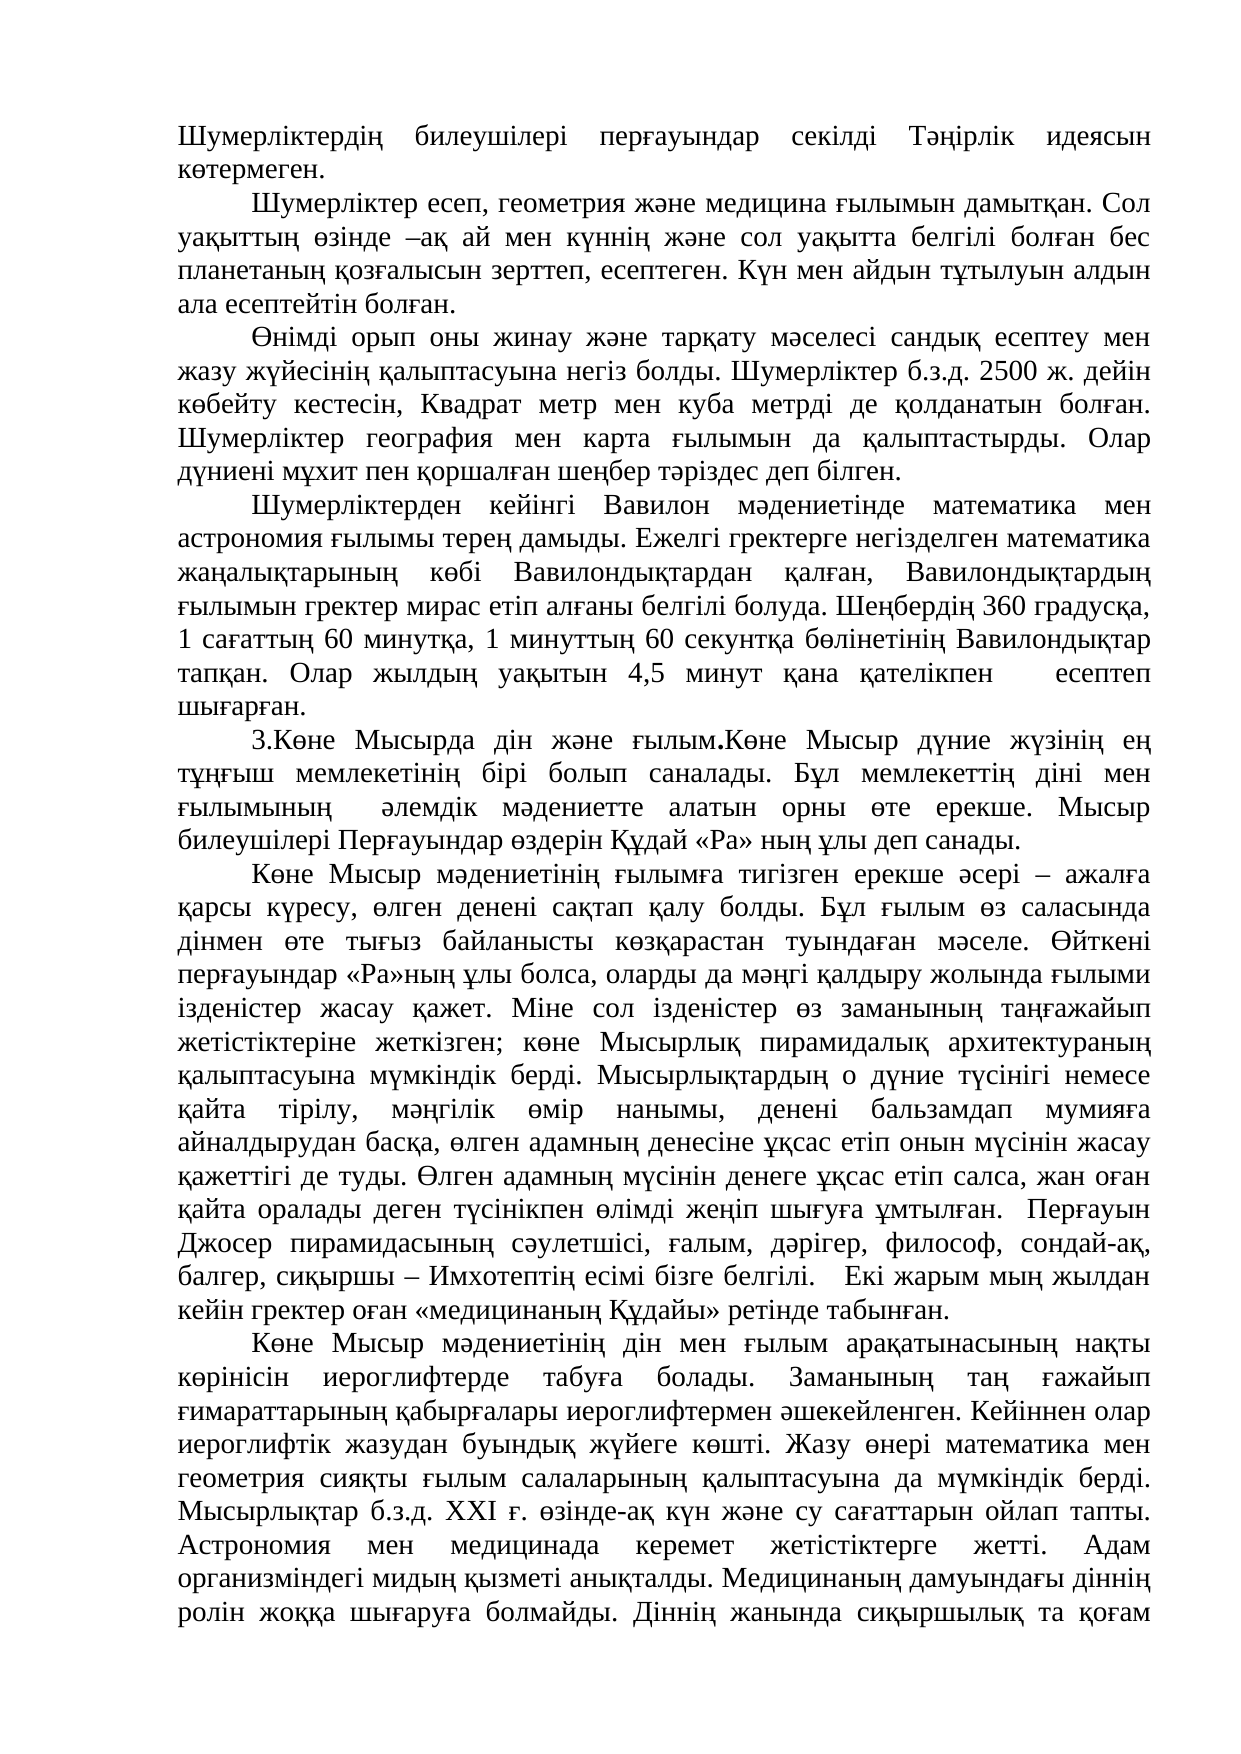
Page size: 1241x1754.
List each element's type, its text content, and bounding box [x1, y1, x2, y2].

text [177, 118, 1152, 185]
text Шумерліктерден кейінгі Вавилон мәдениетінде математика мен астрономия ғылымы терең дамыды. Ежелгі гректерге негізделген математика жаңалықтарының көбі Вавилондықтардан қалған, Вавилондықтардың ғылымын гректер мирас етіп алғаны белгілі болуда. Шеңбердің 360 градусқа, 1 сағаттың 60 минутқа, 1 минуттың 60 секунтқа бөлінетінің Вавилондықтар тапқан. Олар жылдың уақытын 4,5 минут қана қателікпен есептеп шығарған. [177, 487, 1152, 722]
text 3.Көне Мысырда дін және ғылым.Көне Мысыр дүние жүзінің ең тұңғыш мемлекетінің бірі болып саналады. Бұл мемлекеттің діні мен ғылымының әлемдік мәдениетте алатын орны өте ерекше. Мысыр билеушілері Перғауындар өздерін Құдай «Ра» ның ұлы деп санады. [177, 722, 1152, 856]
text Көне Мысыр мәдениетінің ғылымға тигізген ерекше әсері – ажалға қарсы күресу, өлген денені сақтап қалу болды. Бұл ғылым өз саласында дінмен өте тығыз байланысты көзқарастан туындаған мәселе. Өйткені перғауындар «Ра»ның ұлы болса, оларды да мәңгі қалдыру жолында ғылыми ізденістер жасау қажет. Міне сол ізденістер өз заманының таңғажайып жетістіктеріне жеткізген; көне Мысырлық пирамидалық архитектураның қалыптасуына мүмкіндік берді. Мысырлықтардың о дүние түсінігі немесе қайта тірілу, мәңгілік өмір нанымы, денені бальзамдап мумияға айналдырудан басқа, өлген адамның денесіне ұқсас етіп онын мүсінін жасау қажеттігі де туды. Өлген адамның мүсінін денеге ұқсас етіп салса, жан оған қайта оралады деген түсінікпен өлімді жеңіп шығуға ұмтылған. Перғауын Джосер пирамидасының сәулетшісі, ғалым, дәрігер, философ, сондай-ақ, балгер, сиқыршы – Имхотептің есімі бізге белгілі. Екі жарым мың жылдан кейін гректер оған «медицинаның Құдайы» ретінде табынған. [177, 856, 1152, 1326]
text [177, 1326, 1152, 1627]
text Өнімді орып оны жинау және тарқату мәселесі сандық есептеу мен жазу жүйесінің қалыптасуына негіз болды. Шумерліктер б.з.д. 2500 ж. дейін көбейту кестесін, Квадрат метр мен куба метрді де қолданатын болған. Шумерліктер география мен карта ғылымын да қалыптастырды. Олар дүниені мұхит пен қоршалған шеңбер тәріздес деп білген. [177, 319, 1152, 487]
text Шумерліктер есеп, геометрия және медицина ғылымын дамытқан. Сол уақыттың өзінде –ақ ай мен күннің және сол уақытта белгілі болған бес планетаның қозғалысын зерттеп, есептеген. Күн мен айдын тұтылуын алдын ала есептейтін болған. [177, 185, 1152, 319]
